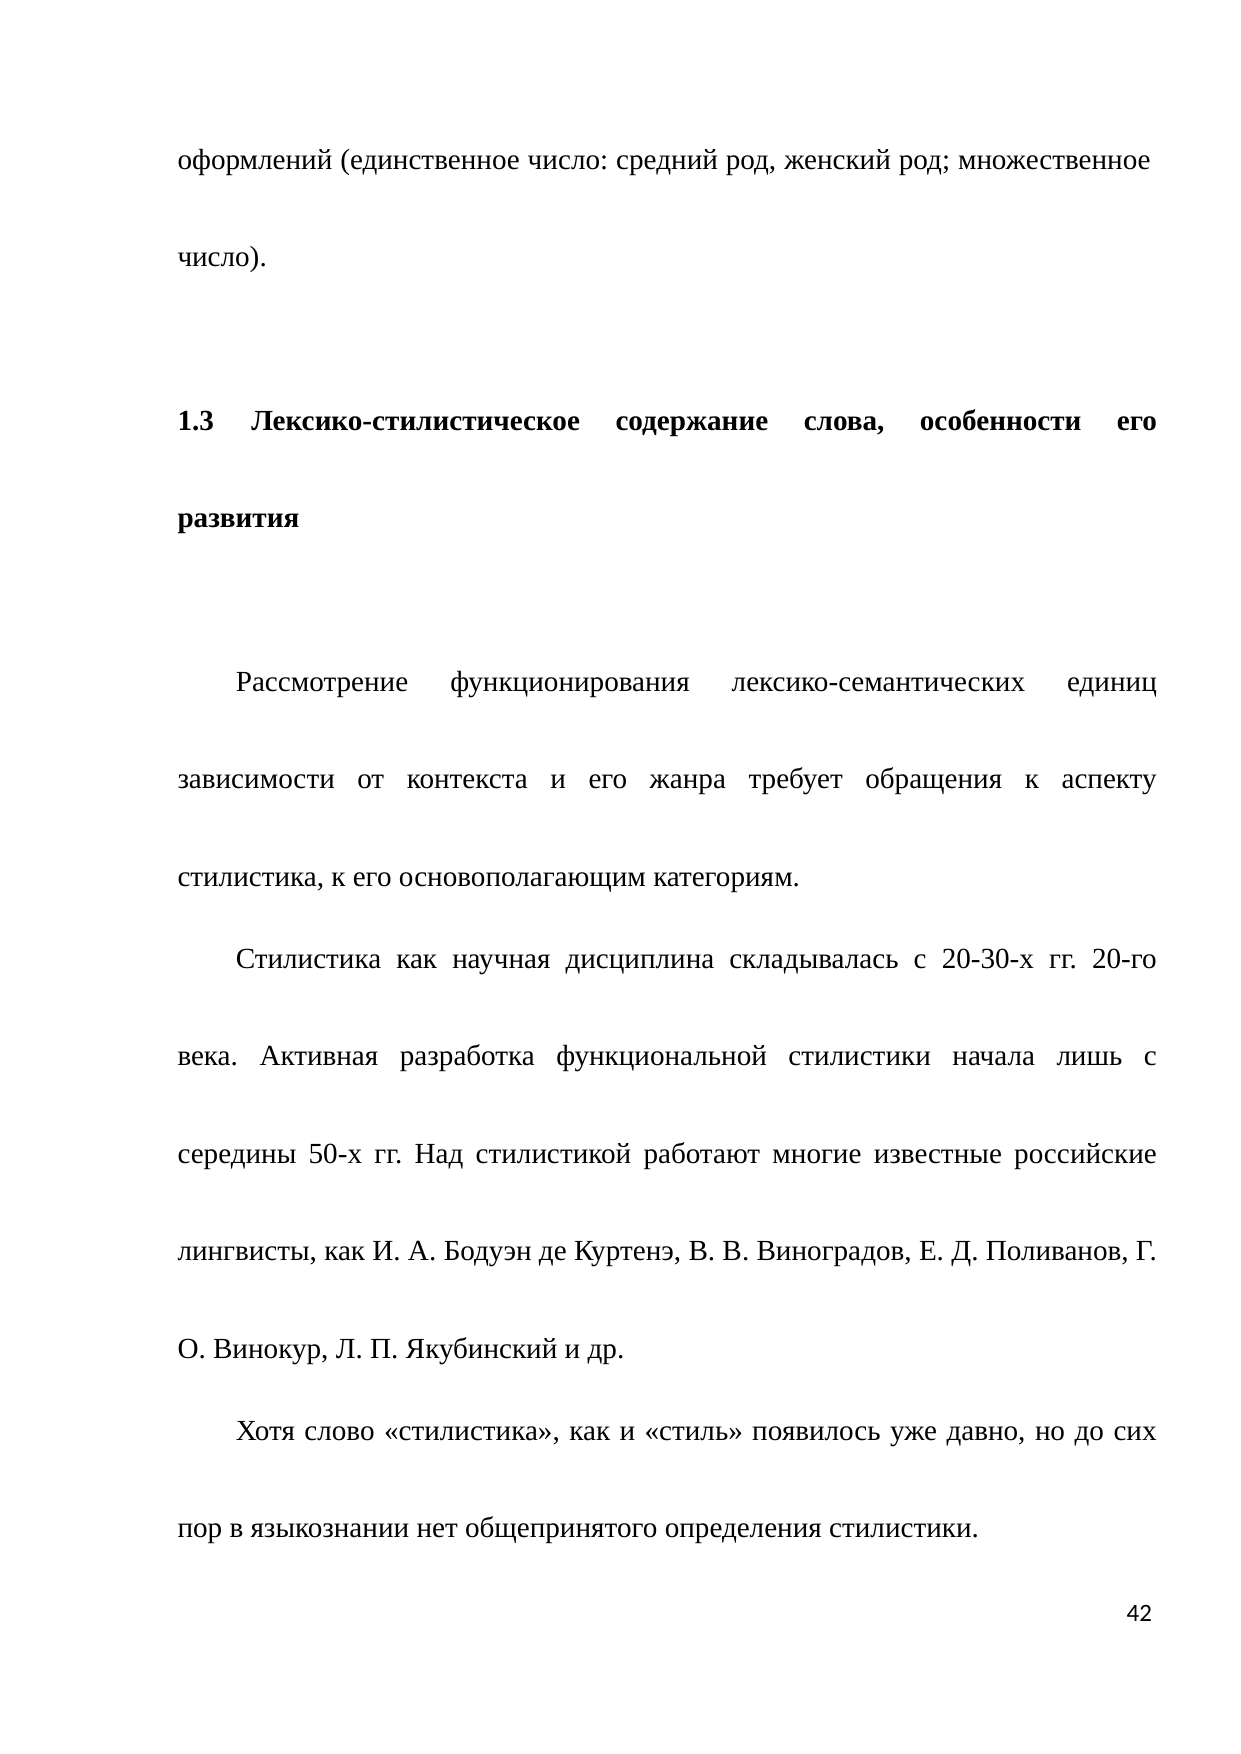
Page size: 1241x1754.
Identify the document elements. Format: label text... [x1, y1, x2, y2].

text 1.3 Лексико-стилистическое содержание слова, особенности его развития [177, 387, 1157, 550]
text Стилистика как научная дисциплина складывалась с 20-30-х гг. 20-го века. Активная разработка функциональной стилистики начала лишь с середины 50-х гг. Над стилистикой работают многие известные российские лингвисты, как И. А. Бодуэн де Куртенэ, В. В. Виноградов, Е. Д. Поливанов, Г. О. Винокур, Л. П. Якубинский и др. [177, 925, 1157, 1380]
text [177, 126, 1152, 289]
text Хотя слово «стилистика», как и «стиль» появилось уже давно, но до сих пор в языкознании нет общепринятого определения стилистики. [177, 1397, 1157, 1559]
text Рассмотрение функционирования лексико-семантических единиц зависимости от контекста и его жанра требует обращения к аспекту стилистика, к его основополагающим категориям. [177, 648, 1157, 908]
